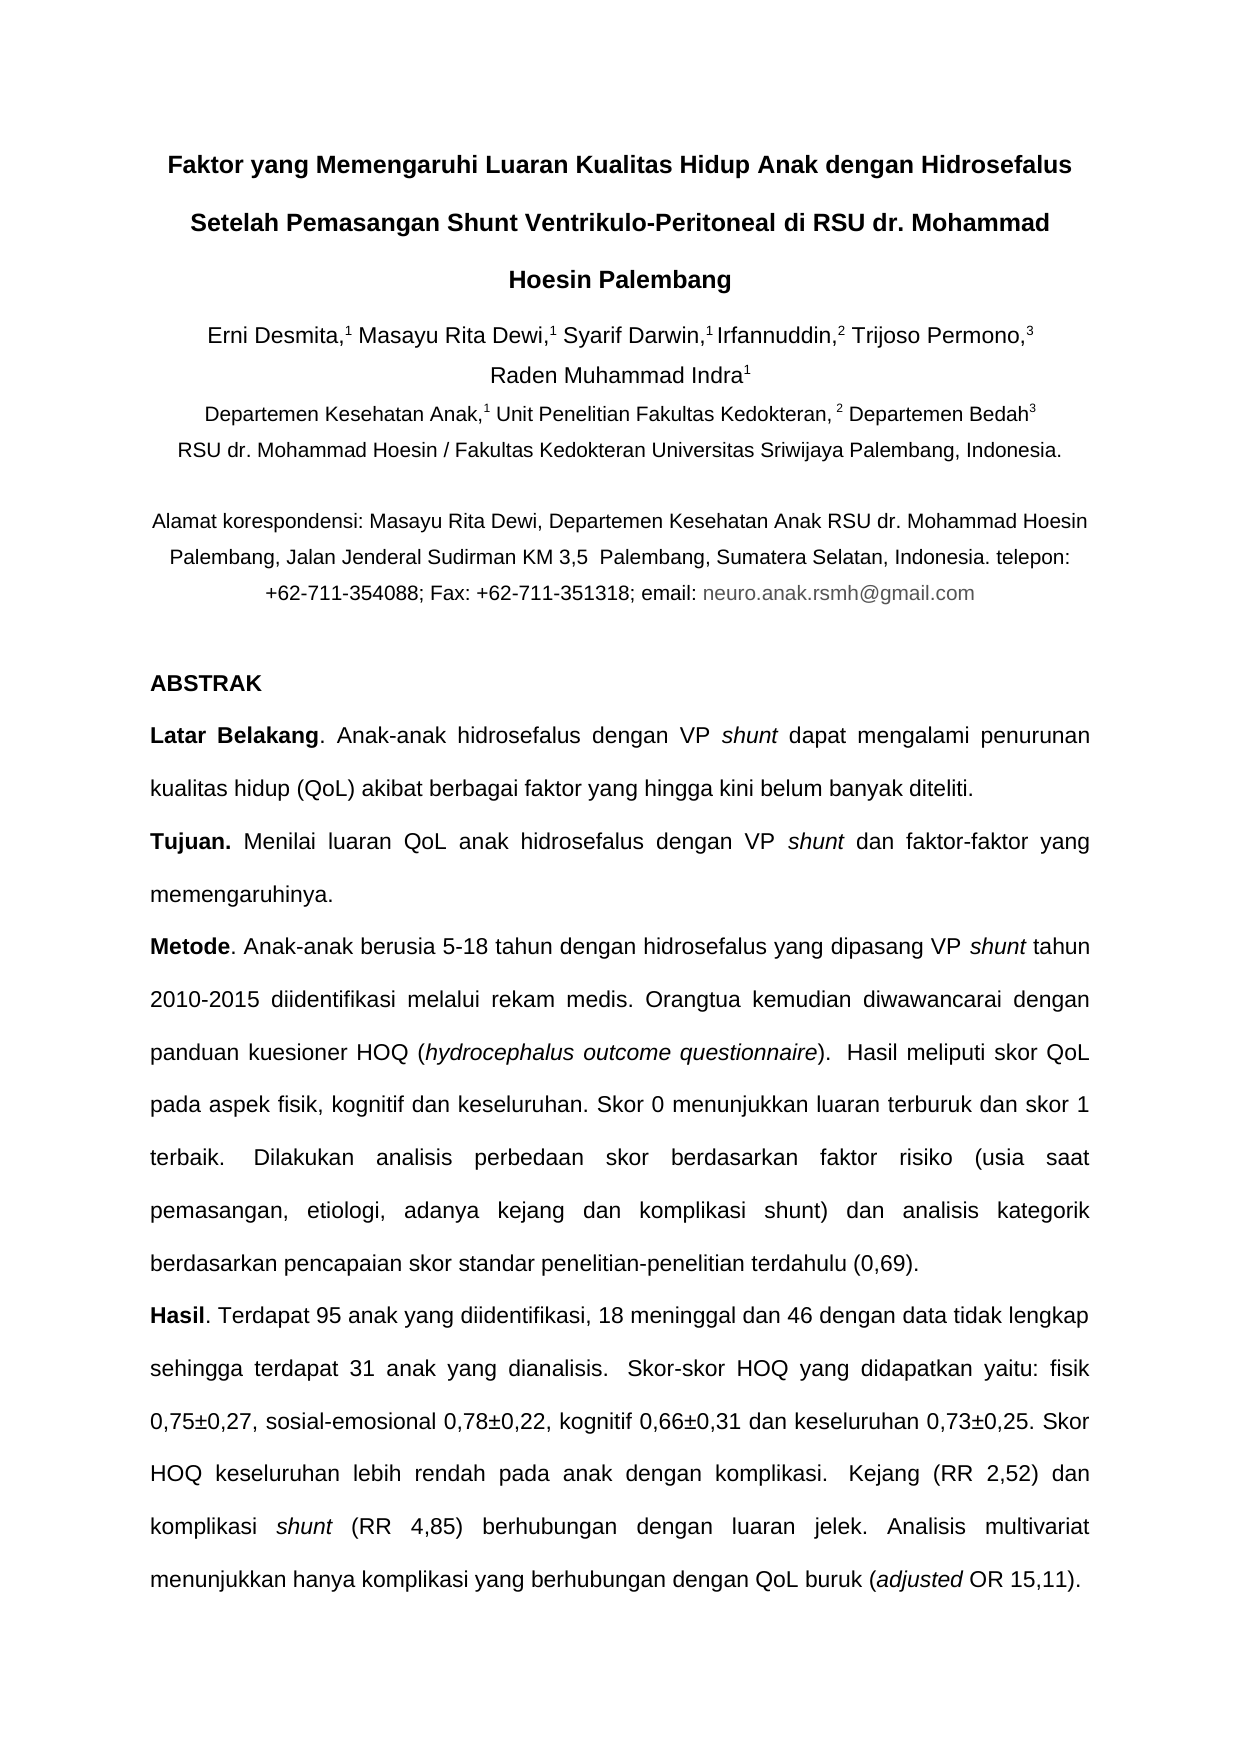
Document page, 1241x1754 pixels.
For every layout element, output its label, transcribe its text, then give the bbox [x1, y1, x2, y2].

text Latar Belakang. Anak-anak hidrosefalus dengan VP shunt dapat mengalami penurunan kualitas hidup (QoL) akibat berbagai faktor yang hingga kini belum banyak diteliti. [150, 722, 1090, 802]
text Raden Muhammad Indra1 [150, 362, 1090, 388]
text Faktor yang Memengaruhi Luaran Kualitas Hidup Anak dengan Hidrosefalus Setelah Pemasangan Shunt Ventrikulo-Peritoneal di RSU dr. Mohammad Hoesin Palembang [150, 150, 1090, 294]
text Hasil. Terdapat 95 anak yang diidentifikasi, 18 meninggal dan 46 dengan data tidak lengkap sehingga terdapat 31 anak yang dianalisis. Skor-skor HOQ yang didapatkan yaitu: fisik 0,75±0,27, sosial-emosional 0,78±0,22, kognitif 0,66±0,31 dan keseluruhan 0,73±0,25. Skor HOQ keseluruhan lebih rendah pada anak dengan komplikasi. Kejang (RR 2,52) dan komplikasi shunt (RR 4,85) berhubungan dengan luaran jelek. Analisis multivariat menunjukkan hanya komplikasi yang berhubungan dengan QoL buruk (adjusted OR 15,11). [150, 1302, 1090, 1592]
text Metode. Anak-anak berusia 5-18 tahun dengan hidrosefalus yang dipasang VP shunt tahun 2010-2015 diidentifikasi melalui rekam medis. Orangtua kemudian diwawancarai dengan panduan kuesioner HOQ (hydrocephalus outcome questionnaire). Hasil meliputi skor QoL pada aspek fisik, kognitif dan keseluruhan. Skor 0 menunjukkan luaran terburuk dan skor 1 terbaik. Dilakukan analisis perbedaan skor berdasarkan faktor risiko (usia saat pemasangan, etiologi, adanya kejang dan komplikasi shunt) dan analisis kategorik berdasarkan pencapaian skor standar penelitian-penelitian terdahulu (0,69). [150, 933, 1090, 1276]
text RSU dr. Mohammad Hoesin / Fakultas Kedokteran Universitas Sriwijaya Palembang, Indonesia. [150, 437, 1090, 461]
text ABSTRAK [150, 670, 1090, 696]
text Departemen Kesehatan Anak,1 Unit Penelitian Fakultas Kedokteran, 2 Departemen Bedah3 [150, 401, 1090, 425]
text Erni Desmita,1 Masayu Rita Dewi,1 Syarif Darwin,1 Irfannuddin,2 Trijoso Permono,3 [150, 322, 1090, 349]
text Tujuan. Menilai luaran QoL anak hidrosefalus dengan VP shunt dan faktor-faktor yang memengaruhinya. [150, 828, 1090, 907]
text Alamat korespondensi: Masayu Rita Dewi, Departemen Kesehatan Anak RSU dr. Mohammad Hoesin Palembang, Jalan Jenderal Sudirman KM 3,5 Palembang, Sumatera Selatan, Indonesia. telepon: +62-711-354088; Fax: +62-711-351318; email: neuro.anak.rsmh@gmail.com [150, 509, 1090, 605]
